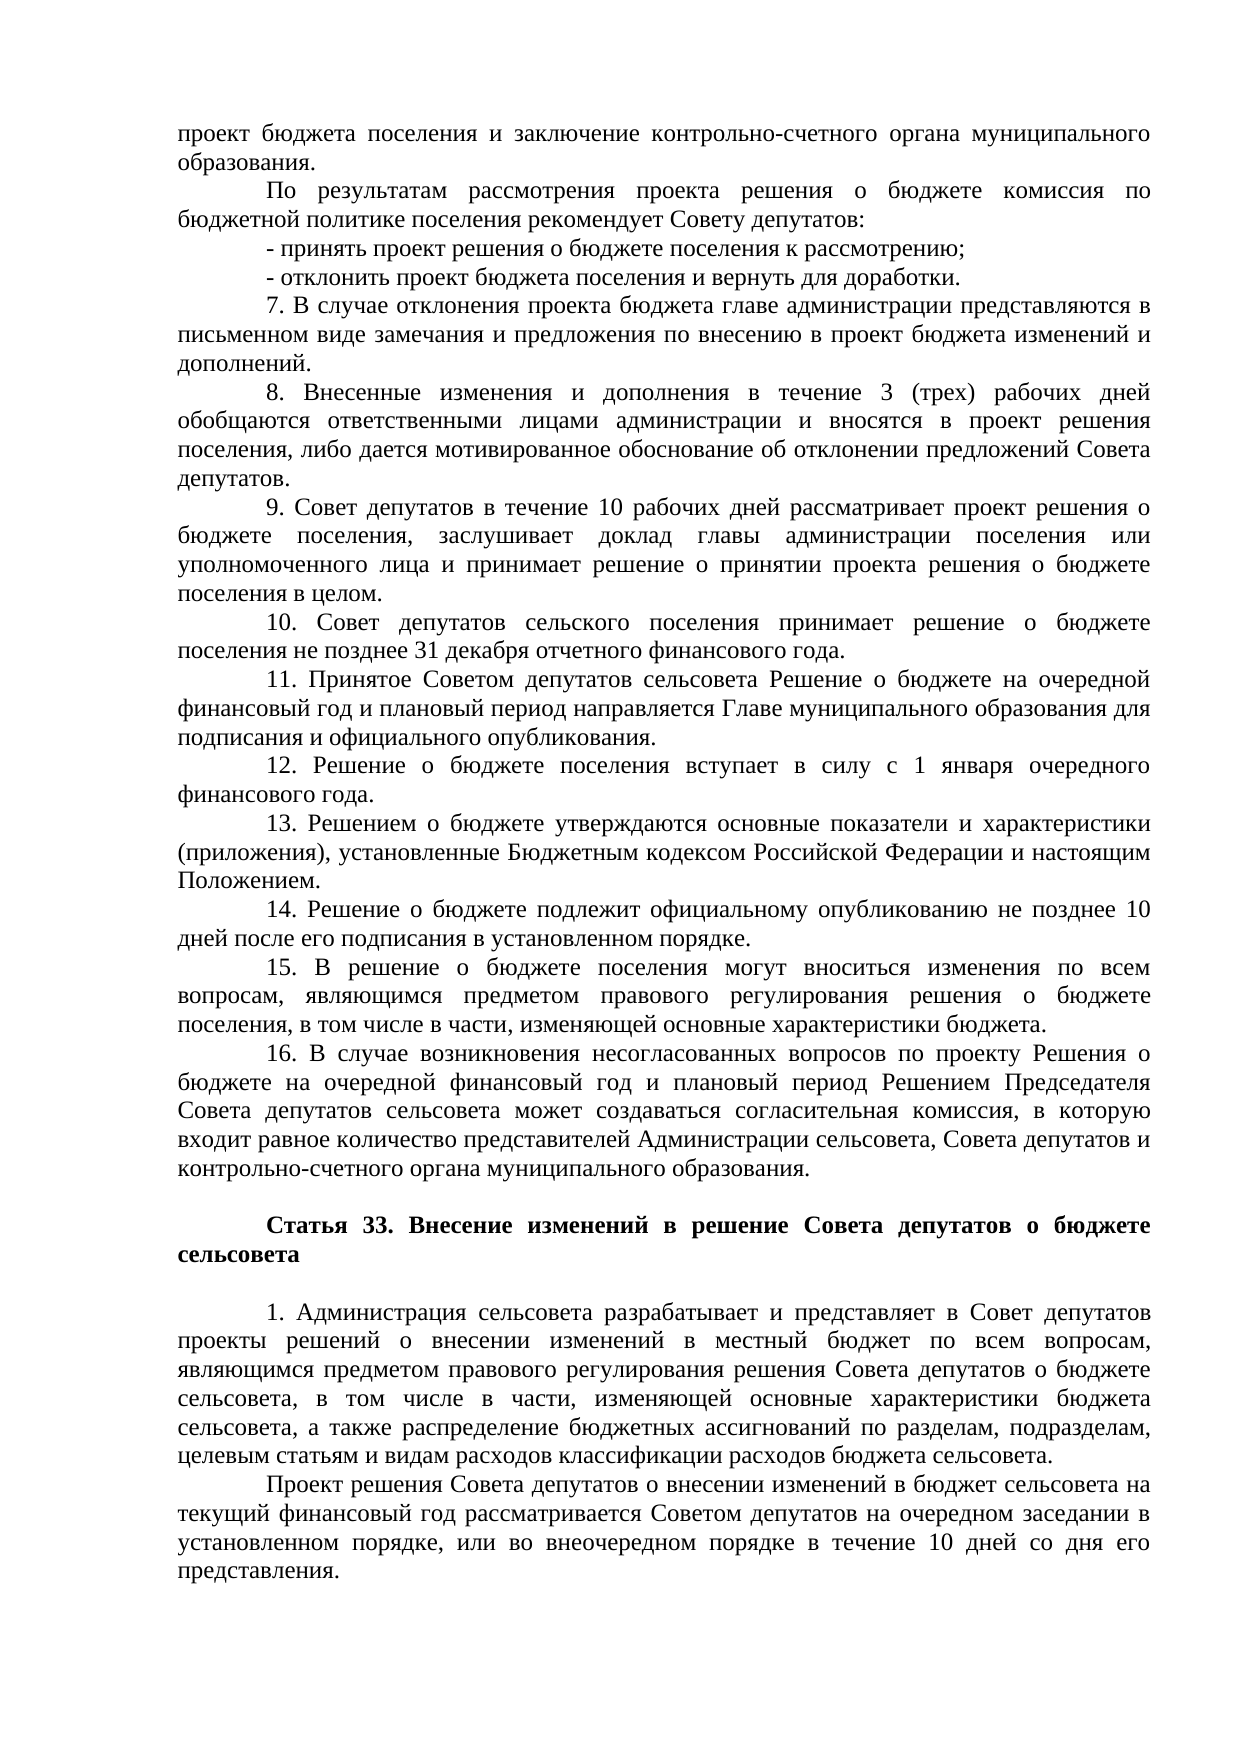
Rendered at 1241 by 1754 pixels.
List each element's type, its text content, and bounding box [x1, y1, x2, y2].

text - отклонить проект бюджета поселения и вернуть для доработки. [177, 262, 1152, 291]
text 13. Решением о бюджете утверждаются основные показатели и характеристики (приложения), установленные Бюджетным кодексом Российской Федерации и настоящим Положением. [177, 808, 1152, 894]
text 16. В случае возникновения несогласованных вопросов по проекту Решения о бюджете на очередной финансовый год и плановый период Решением Председателя Совета депутатов сельсовета может создаваться согласительная комиссия, в которую входит равное количество представителей Администрации сельсовета, Совета депутатов и контрольно-счетного органа муниципального образования. [177, 1038, 1152, 1182]
text 7. В случае отклонения проекта бюджета главе администрации представляются в письменном виде замечания и предложения по внесению в проект бюджета изменений и дополнений. [177, 291, 1152, 377]
text По результатам рассмотрения проекта решения о бюджете комиссия по бюджетной политике поселения рекомендует Совету депутатов: [177, 176, 1152, 233]
text 8. Внесенные изменения и дополнения в течение 3 (трех) рабочих дней обобщаются ответственными лицами администрации и вносятся в проект решения поселения, либо дается мотивированное обоснование об отклонении предложений Совета депутатов. [177, 377, 1152, 492]
text 15. В решение о бюджете поселения могут вноситься изменения по всем вопросам, являющимся предметом правового регулирования решения о бюджете поселения, в том числе в части, изменяющей основные характеристики бюджета. [177, 952, 1152, 1038]
text 1. Администрация сельсовета разрабатывает и представляет в Совет депутатов проекты решений о внесении изменений в местный бюджет по всем вопросам, являющимся предметом правового регулирования решения Совета депутатов о бюджете сельсовета, в том числе в части, изменяющей основные характеристики бюджета сельсовета, а также распределение бюджетных ассигнований по разделам, подразделам, целевым статьям и видам расходов классификации расходов бюджета сельсовета. [177, 1297, 1152, 1469]
text 14. Решение о бюджете подлежит официальному опубликованию не позднее 10 дней после его подписания в установленном порядке. [177, 894, 1152, 952]
text Проект решения Совета депутатов о внесении изменений в бюджет сельсовета на текущий финансовый год рассматривается Советом депутатов на очередном заседании в установленном порядке, или во внеочередном порядке в течение 10 дней со дня его представления. [177, 1469, 1152, 1584]
text 12. Решение о бюджете поселения вступает в силу с 1 января очередного финансового года. [177, 751, 1152, 808]
text 10. Совет депутатов сельского поселения принимает решение о бюджете поселения не позднее 31 декабря отчетного финансового года. [177, 607, 1152, 664]
text - принять проект решения о бюджете поселения к рассмотрению; [177, 233, 1152, 262]
text 11. Принятое Советом депутатов сельсовета Решение о бюджете на очередной финансовый год и плановый период направляется Главе муниципального образования для подписания и официального опубликования. [177, 664, 1152, 751]
text 9. Совет депутатов в течение 10 рабочих дней рассматривает проект решения о бюджете поселения, заслушивает доклад главы администрации поселения или уполномоченного лица и принимает решение о принятии проекта решения о бюджете поселения в целом. [177, 492, 1152, 607]
text Статья 33. Внесение изменений в решение Совета депутатов о бюджете сельсовета [177, 1211, 1152, 1268]
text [177, 118, 1152, 176]
